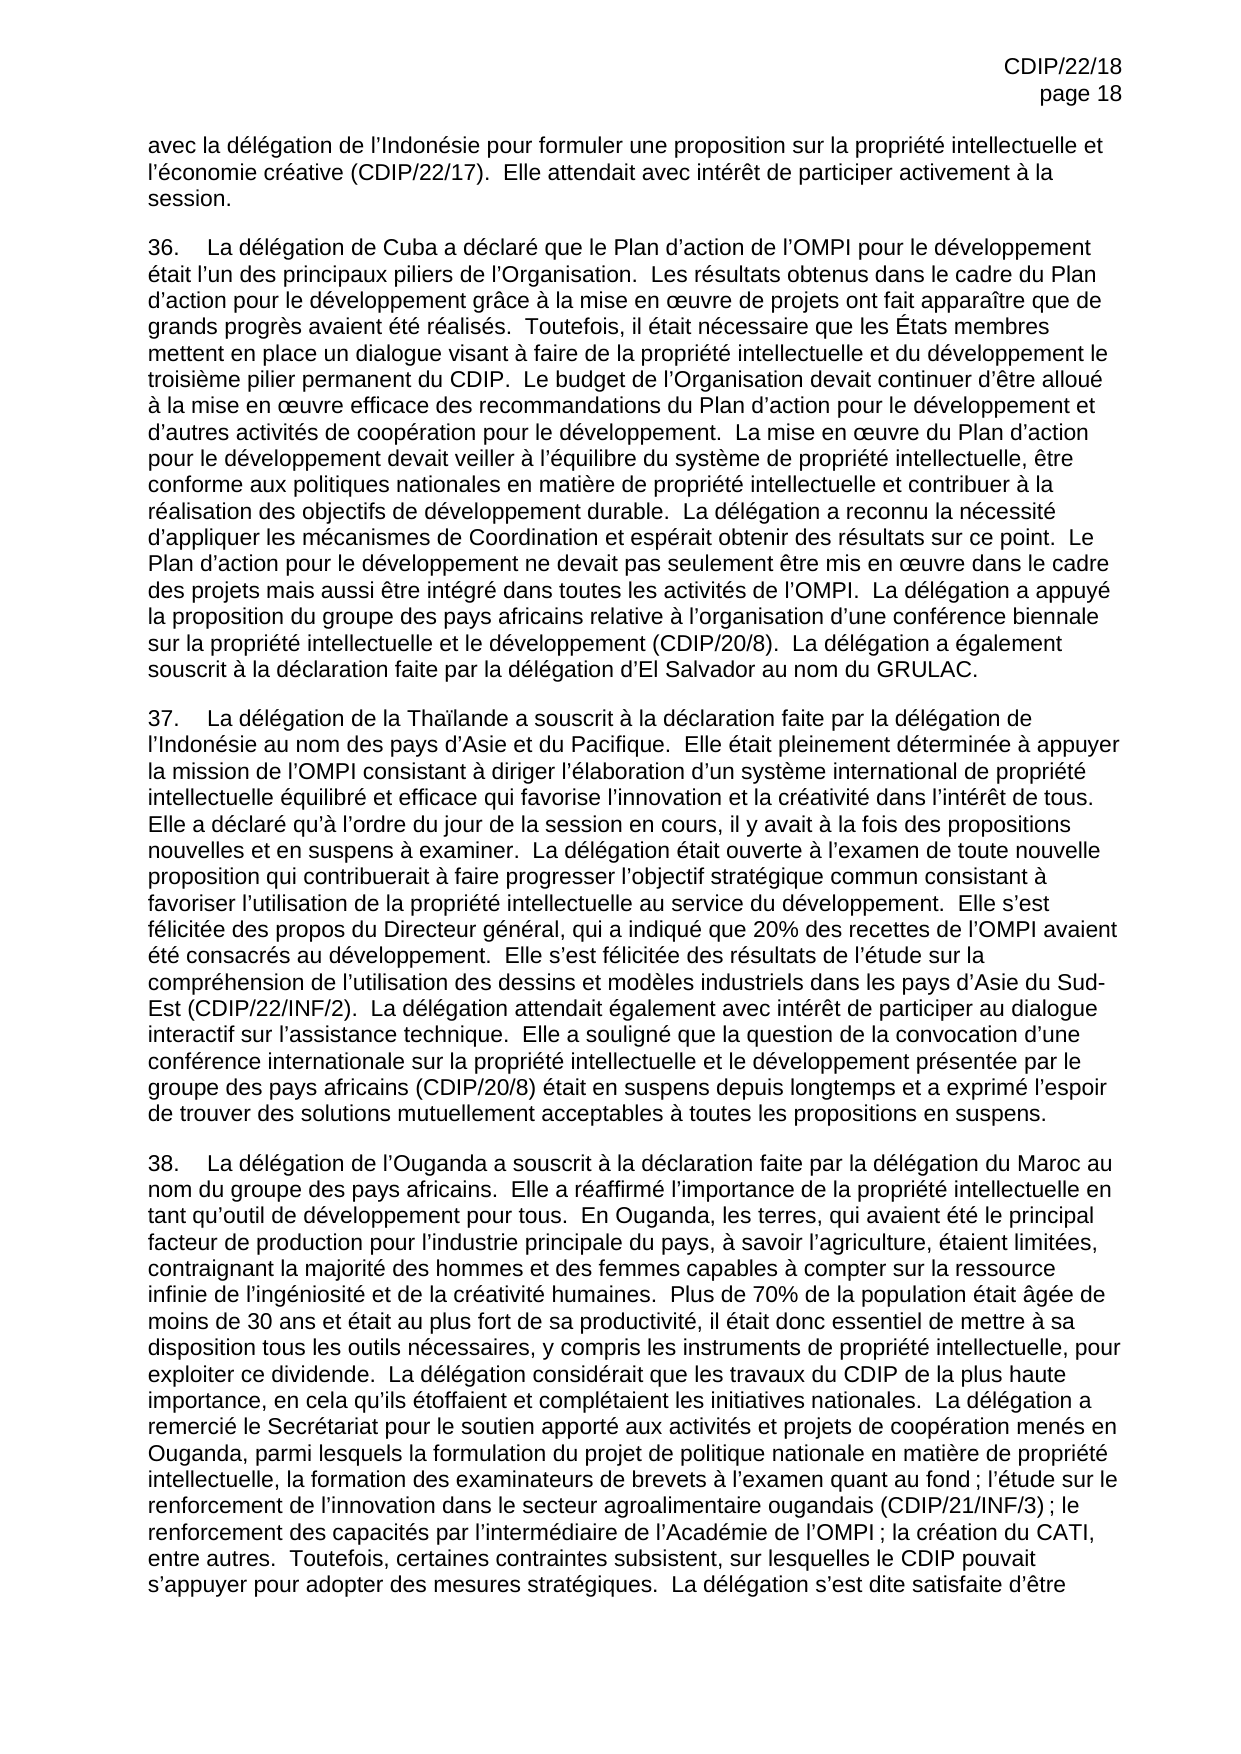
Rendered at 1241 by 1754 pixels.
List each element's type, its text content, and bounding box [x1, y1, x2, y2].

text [148, 1150, 1122, 1598]
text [148, 132, 1122, 211]
text La délégation de Cuba a déclaré que le Plan d’action de l’OMPI pour le développement était l’un des principaux piliers de l’Organisation. Les résultats obtenus dans le cadre du Plan d’action pour le développement grâce à la mise en œuvre de projets ont fait apparaître que de grands progrès avaient été réalisés. Toutefois, il était nécessaire que les États membres mettent en place un dialogue visant à faire de la propriété intellectuelle et du développement le troisième pilier permanent du CDIP. Le budget de l’Organisation devait continuer d’être alloué à la mise en œuvre efficace des recommandations du Plan d’action pour le développement et d’autres activités de coopération pour le développement. La mise en œuvre du Plan d’action pour le développement devait veiller à l’équilibre du système de propriété intellectuelle, être conforme aux politiques nationales en matière de propriété intellectuelle et contribuer à la réalisation des objectifs de développement durable. La délégation a reconnu la nécessité d’appliquer les mécanismes de Coordination et espérait obtenir des résultats sur ce point. Le Plan d’action pour le développement ne devait pas seulement être mis en œuvre dans le cadre des projets mais aussi être intégré dans toutes les activités de l’OMPI. La délégation a appuyé la proposition du groupe des pays africains relative à l’organisation d’une conférence biennale sur la propriété intellectuelle et le développement (CDIP/20/8). La délégation a également souscrit à la déclaration faite par la délégation d’El Salvador au nom du GRULAC. [148, 234, 1122, 682]
text La délégation de la Thaïlande a souscrit à la déclaration faite par la délégation de l’Indonésie au nom des pays d’Asie et du Pacifique. Elle était pleinement déterminée à appuyer la mission de l’OMPI consistant à diriger l’élaboration d’un système international de propriété intellectuelle équilibré et efficace qui favorise l’innovation et la créativité dans l’intérêt de tous. Elle a déclaré qu’à l’ordre du jour de la session en cours, il y avait à la fois des propositions nouvelles et en suspens à examiner. La délégation était ouverte à l’examen de toute nouvelle proposition qui contribuerait à faire progresser l’objectif stratégique commun consistant à favoriser l’utilisation de la propriété intellectuelle au service du développement. Elle s’est félicitée des propos du Directeur général, qui a indiqué que 20% des recettes de l’OMPI avaient été consacrés au développement. Elle s’est félicitée des résultats de l’étude sur la compréhension de l’utilisation des dessins et modèles industriels dans les pays d’Asie du Sud-Est (CDIP/22/INF/2). La délégation attendait également avec intérêt de participer au dialogue interactif sur l’assistance technique. Elle a souligné que la question de la convocation d’une conférence internationale sur la propriété intellectuelle et le développement présentée par le groupe des pays africains (CDIP/20/8) était en suspens depuis longtemps et a exprimé l’espoir de trouver des solutions mutuellement acceptables à toutes les propositions en suspens. [148, 705, 1122, 1127]
